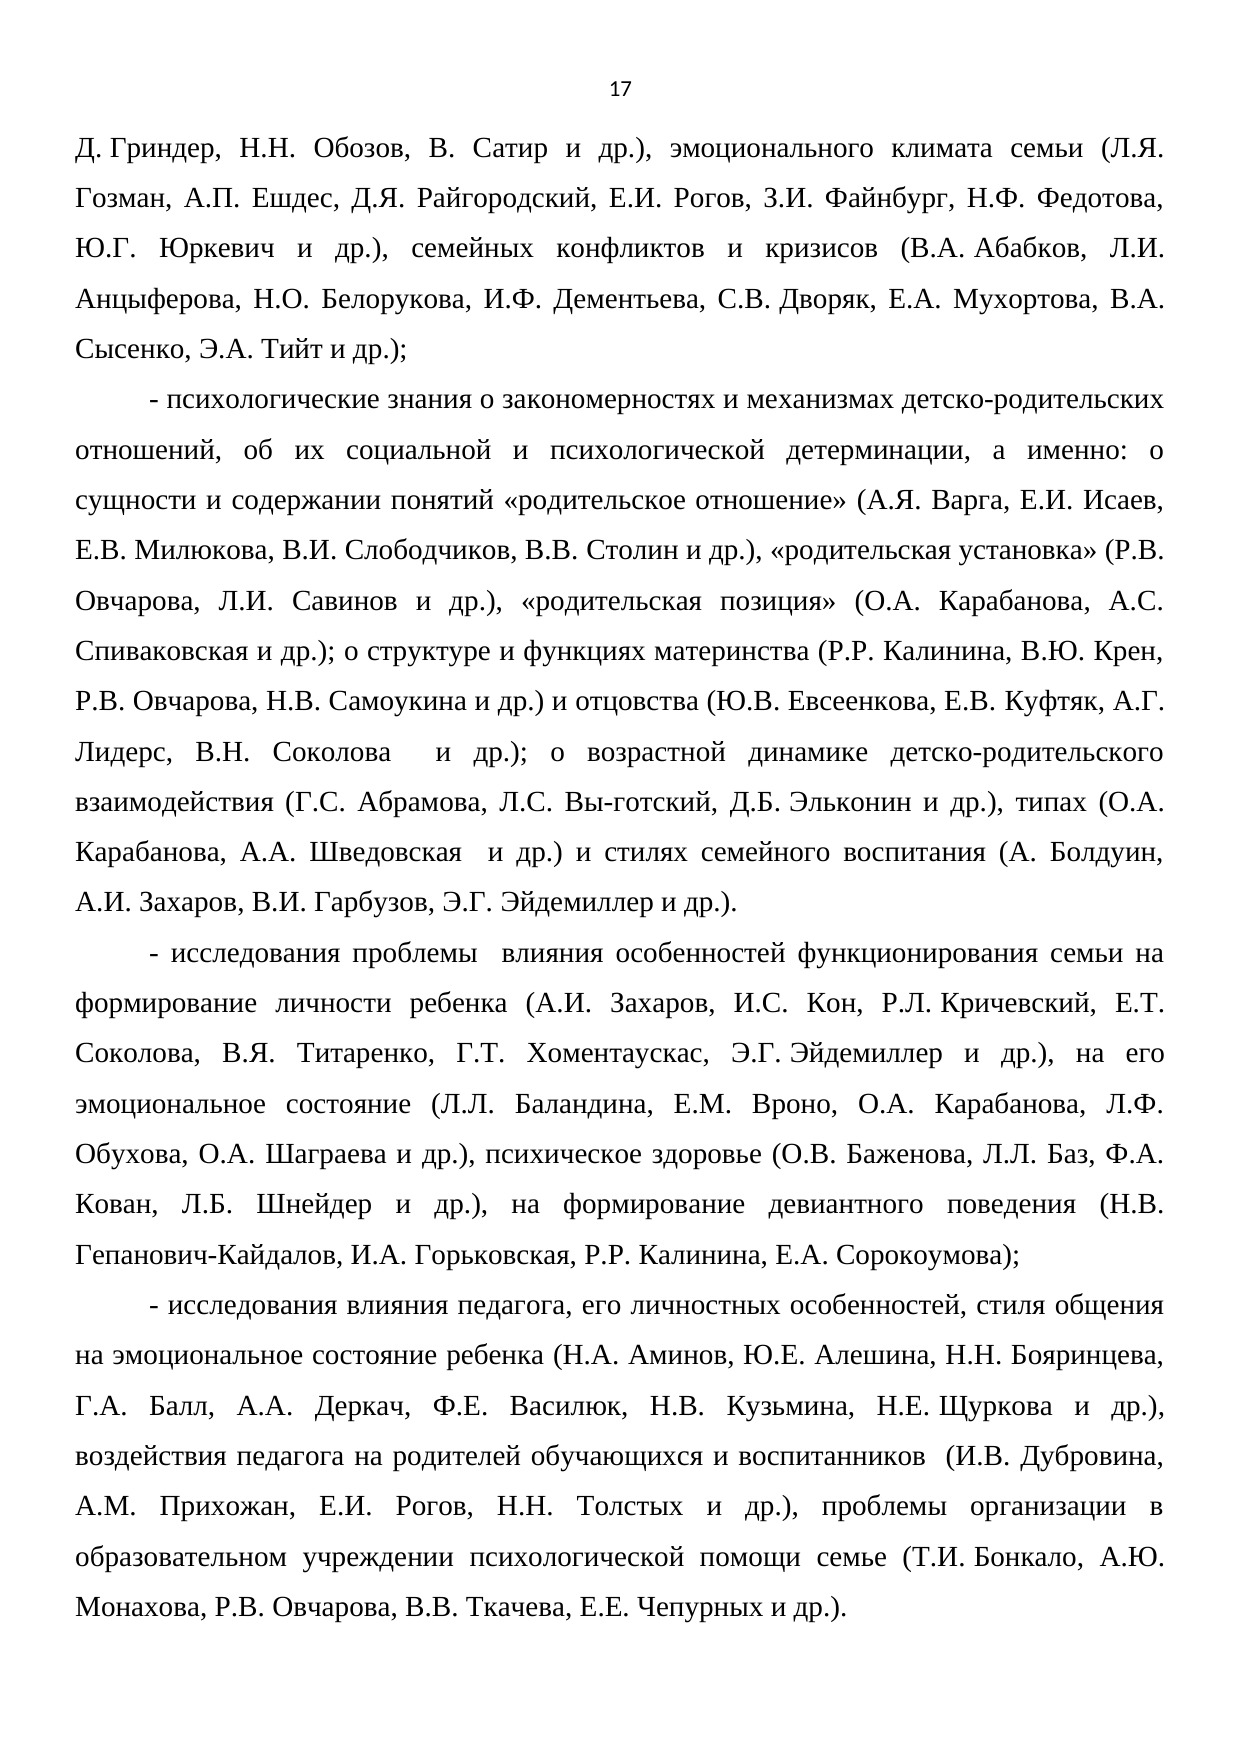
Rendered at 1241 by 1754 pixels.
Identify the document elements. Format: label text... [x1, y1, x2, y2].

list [75, 130, 1165, 365]
list - психологические знания о закономерностях и механизмах детско-родительских отношений, об их социальной и психологической детерминации, а именно: о сущности и содержании понятий «родительское отношение» (А.Я. Варга, Е.И. Исаев, Е.В. Милюкова, В.И. Слободчиков, В.В. Столин и др.), «родительская установка» (Р.В. Овчарова, Л.И. Савинов и др.), «родительская позиция» (О.А. Карабанова, А.С. Спиваковская и др.); о структуре и функциях материнства (Р.Р. Калинина, В.Ю. Крен, Р.В. Овчарова, Н.В. Самоукина и др.) и отцовства (Ю.В. Евсеенкова, Е.В. Куфтяк, А.Г. Лидерс, В.Н. Соколова и др.); о возрастной динамике детско-родительского взаимодействия (Г.С. Абрамова, Л.С. Вы-готский, Д.Б. Эльконин и др.), типах (О.А. Карабанова, А.А. Шведовская и др.) и стилях семейного воспитания (А. Болдуин, А.И. Захаров, В.И. Гарбузов, Э.Г. Эйдемиллер и др.). [75, 381, 1165, 918]
list - исследования влияния педагога, его личностных особенностей, стиля общения на эмоциональное состояние ребенка (Н.А. Аминов, Ю.Е. Алешина, Н.Н. Бояринцева, Г.А. Балл, А.А. Деркач, Ф.Е. Василюк, Н.В. Кузьмина, Н.Е. Щуркова и др.), воздействия педагога на родителей обучающихся и воспитанников (И.В. Дубровина, А.М. Прихожан, Е.И. Рогов, Н.Н. Толстых и др.), проблемы организации в образовательном учреждении психологической помощи семье (Т.И. Бонкало, А.Ю. Монахова, Р.В. Овчарова, В.В. Ткачева, Е.Е. Чепурных и др.). [75, 1287, 1165, 1622]
list - исследования проблемы влияния особенностей функционирования семьи на формирование личности ребенка (А.И. Захаров, И.С. Кон, Р.Л. Кричевский, Е.Т. Соколова, В.Я. Титаренко, Г.Т. Хоментаускас, Э.Г. Эйдемиллер и др.), на его эмоциональное состояние (Л.Л. Баландина, Е.М. Вроно, О.А. Карабанова, Л.Ф. Обухова, О.А. Шаграева и др.), психическое здоровье (О.В. Баженова, Л.Л. Баз, Ф.А. Кован, Л.Б. Шнейдер и др.), на формирование девиантного поведения (Н.В. Гепанович-Кайдалов, И.А. Горьковская, Р.Р. Калинина, Е.А. Сорокоумова); [75, 935, 1165, 1270]
